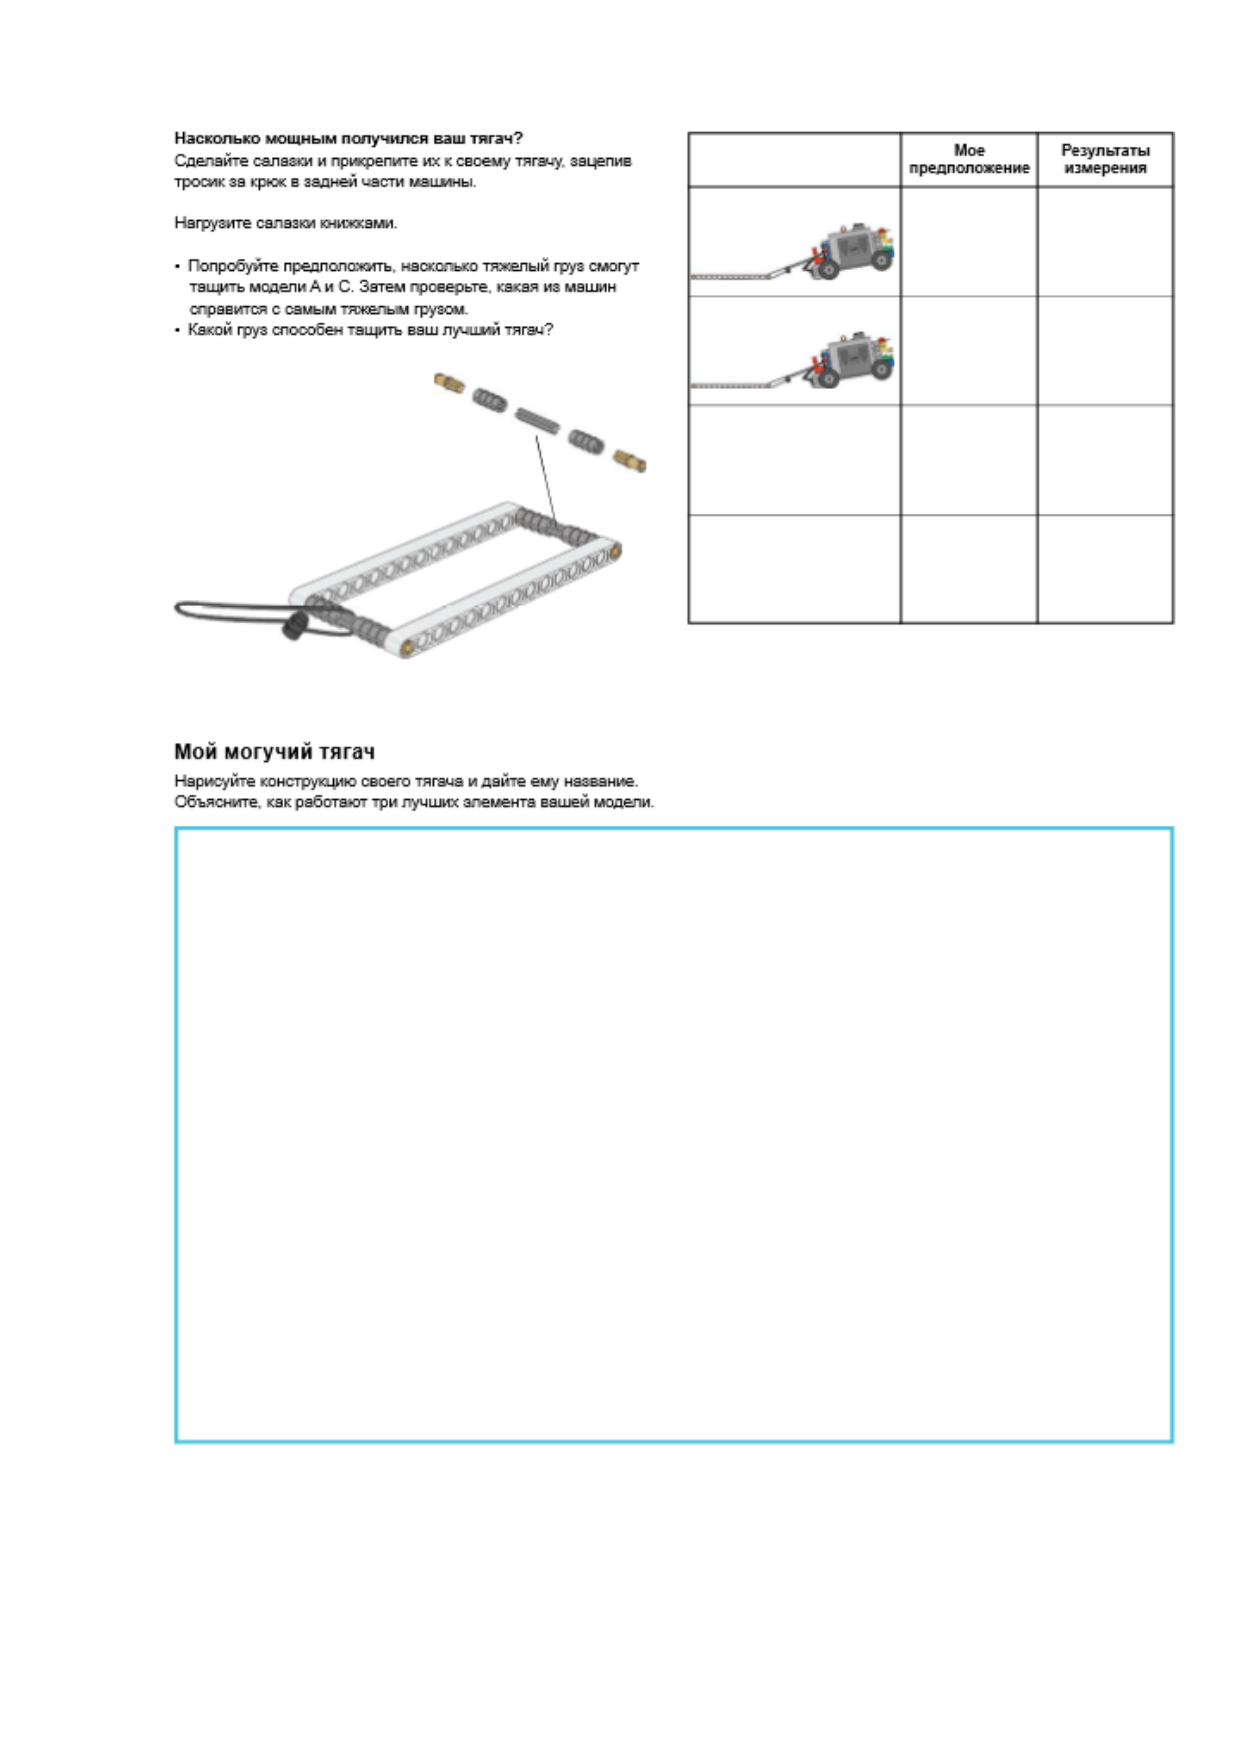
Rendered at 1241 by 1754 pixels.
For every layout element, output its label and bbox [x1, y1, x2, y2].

picture [147, 118, 1192, 1450]
